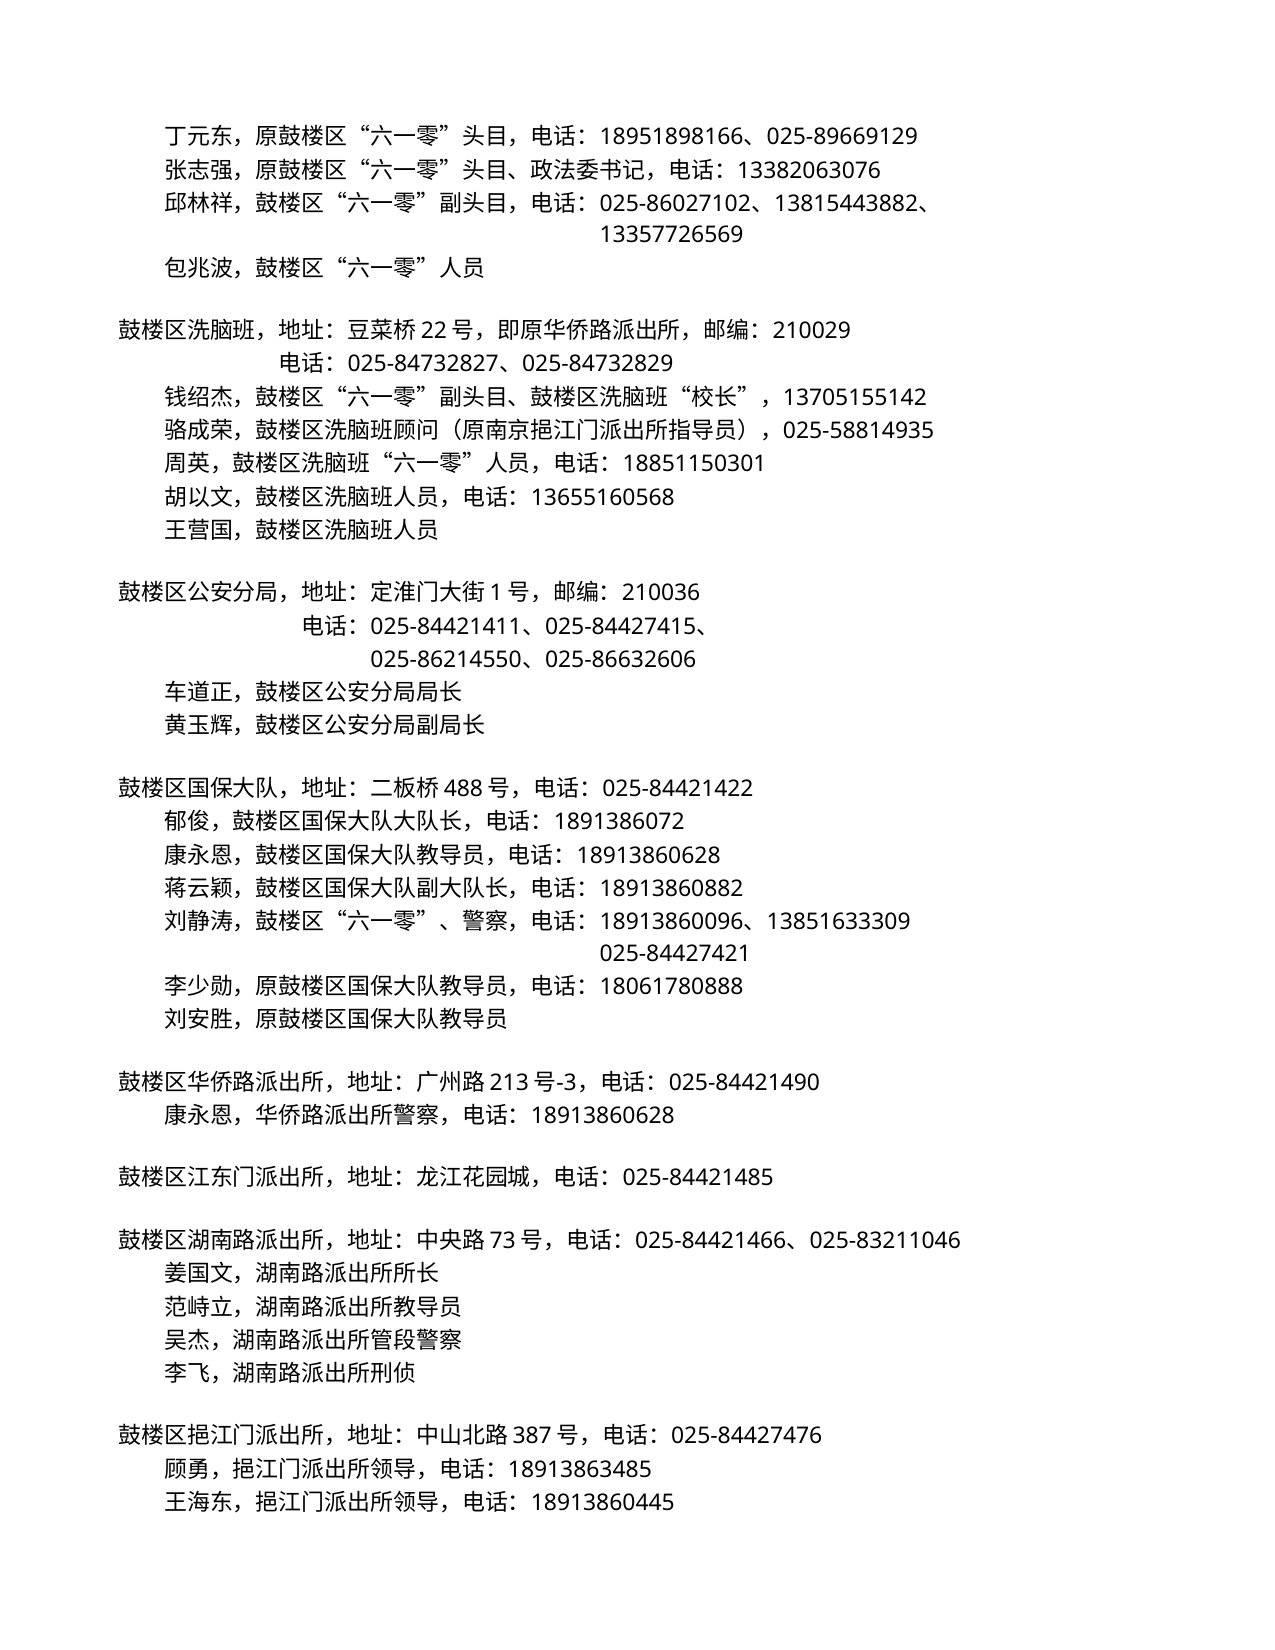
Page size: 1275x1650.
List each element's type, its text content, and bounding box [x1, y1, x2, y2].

text 黄玉辉，鼓楼区公安分局副局长 [118, 707, 1157, 741]
text 电话：025-84732827、025-84732829 [118, 345, 1157, 378]
text 张志强，原鼓楼区“六一零”头目、政法委书记，电话：13382063076 [118, 151, 1157, 185]
text 车道正，鼓楼区公安分局局长 [118, 674, 1157, 707]
text 鼓楼区国保大队，地址：二板桥488号，电话：025-84421422 [118, 770, 1157, 803]
text 刘静涛，鼓楼区“六一零”、警察，电话：18913860096、13851633309 [118, 903, 1157, 936]
text 鼓楼区江东门派出所，地址：龙江花园城，电话：025-84421485 [118, 1159, 1157, 1193]
text 吴杰，湖南路派出所管段警察 [118, 1322, 1157, 1355]
text 鼓楼区公安分局，地址：定淮门大街1号，邮编：210036 [118, 574, 1157, 607]
text 钱绍杰，鼓楼区“六一零”副头目、鼓楼区洗脑班“校长”，13705155142 [118, 378, 1157, 412]
text 025-86214550、025-86632606 [118, 641, 1157, 674]
text 王营国，鼓楼区洗脑班人员 [118, 512, 1157, 545]
text 康永恩，鼓楼区国保大队教导员，电话：18913860628 [118, 836, 1157, 870]
text 王海东，挹江门派出所领导，电话：18913860445 [118, 1484, 1157, 1517]
text 蒋云颖，鼓楼区国保大队副大队长，电话：18913860882 [118, 870, 1157, 903]
text 鼓楼区洗脑班，地址：豆菜桥22号，即原华侨路派出所，邮编：210029 [118, 312, 1157, 345]
text 李少勋，原鼓楼区国保大队教导员，电话：18061780888 [118, 968, 1157, 1001]
text 胡以文，鼓楼区洗脑班人员，电话：13655160568 [118, 478, 1157, 512]
text 丁元东，原鼓楼区“六一零”头目，电话：18951898166、025-89669129 [118, 118, 1157, 151]
text 顾勇，挹江门派出所领导，电话：18913863485 [118, 1451, 1157, 1484]
text 郁俊，鼓楼区国保大队大队长，电话：1891386072 [118, 803, 1157, 836]
text 康永恩，华侨路派出所警察，电话：18913860628 [118, 1097, 1157, 1130]
text 姜国文，湖南路派出所所长 [118, 1255, 1157, 1288]
text 电话：025-84421411、025-84427415、 [118, 607, 1157, 641]
text 包兆波，鼓楼区“六一零”人员 [118, 249, 1157, 283]
text 鼓楼区华侨路派出所，地址：广州路213号-3，电话：025-84421490 [118, 1063, 1157, 1097]
text 刘安胜，原鼓楼区国保大队教导员 [118, 1001, 1157, 1034]
text 13357726569 [118, 218, 1157, 249]
text 周英，鼓楼区洗脑班“六一零”人员，电话：18851150301 [118, 445, 1157, 478]
text 鼓楼区湖南路派出所，地址：中央路73号，电话：025-84421466、025-83211046 [118, 1222, 1157, 1255]
text 范峙立，湖南路派出所教导员 [118, 1288, 1157, 1322]
text 骆成荣，鼓楼区洗脑班顾问（原南京挹江门派出所指导员），025-58814935 [118, 412, 1157, 445]
text 鼓楼区挹江门派出所，地址：中山北路387号，电话：025-84427476 [118, 1417, 1157, 1451]
text 邱林祥，鼓楼区“六一零”副头目，电话：025-86027102、13815443882、 [118, 185, 1157, 218]
text 李飞，湖南路派出所刑侦 [118, 1355, 1157, 1388]
text 025-84427421 [118, 936, 1157, 968]
